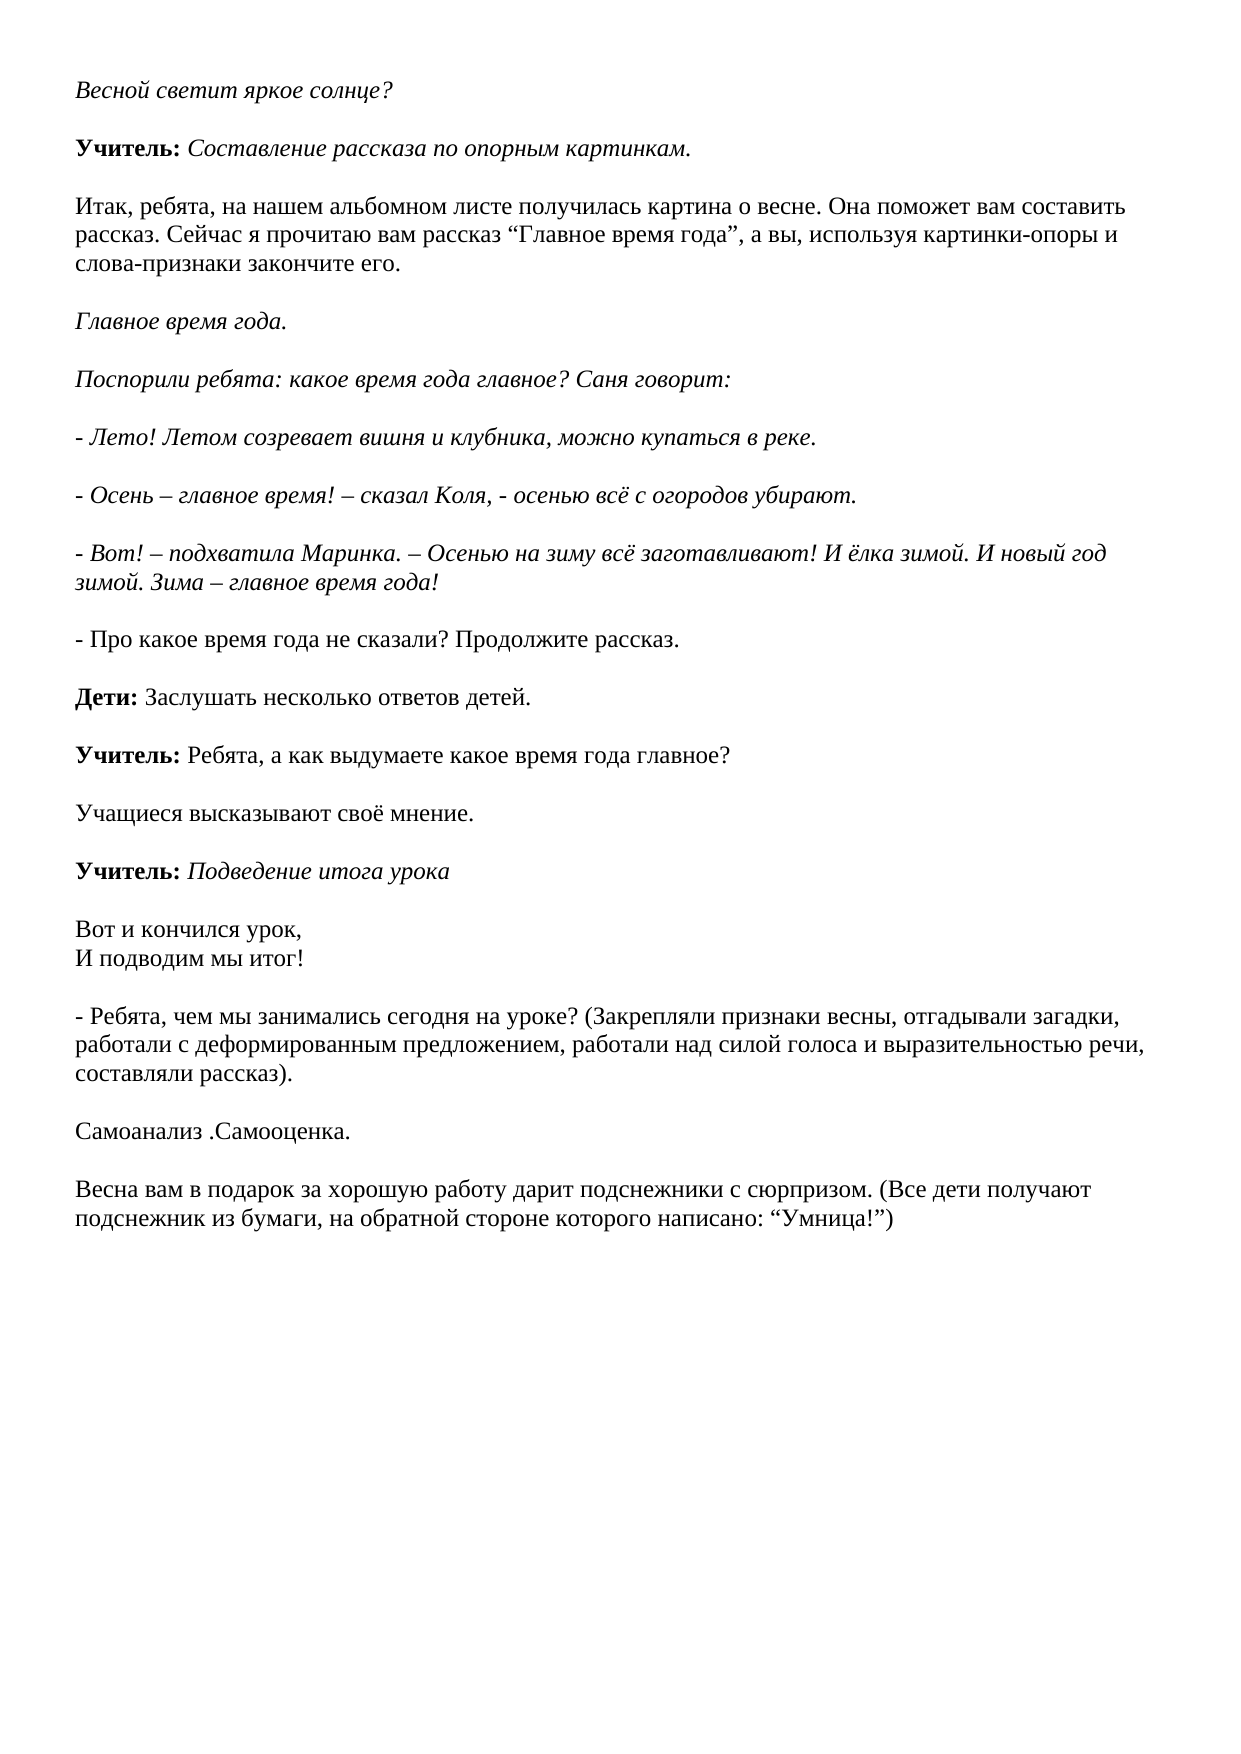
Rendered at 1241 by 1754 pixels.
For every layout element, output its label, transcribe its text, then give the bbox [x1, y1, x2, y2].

text Весна вам в подарок за хорошую работу дарит подснежники с сюрпризом. (Все дети получают подснежник из бумаги, на обратной стороне которого написано: “Умница!”) [75, 1174, 1165, 1232]
text - Ребята, чем мы занимались сегодня на уроке? (Закрепляли признаки весны, отгадывали загадки, работали с деформированным предложением, работали над силой голоса и выразительностью речи, составляли рассказ). [75, 1001, 1165, 1087]
text Вот и кончился урок, И подводим мы итог! [75, 914, 1165, 972]
text - Про какое время года не сказали? Продолжите рассказ. [75, 624, 1165, 653]
text Дети: Заслушать несколько ответов детей. [75, 682, 1165, 711]
text Поспорили ребята: какое время года главное? Саня говорит: [75, 364, 1165, 393]
text Учащиеся высказывают своё мнение. [75, 798, 1165, 827]
text Учитель: Ребята, а как выдумаете какое время года главное? [75, 740, 1165, 769]
text Главное время года. [75, 306, 1165, 335]
text Итак, ребята, на нашем альбомном листе получилась картина о весне. Она поможет вам составить рассказ. Сейчас я прочитаю вам рассказ “Главное время года”, а вы, используя картинки-опоры и слова-признаки закончите его. [75, 191, 1165, 277]
text - Осень – главное время! – сказал Коля, - осенью всё с огородов убирают. [75, 480, 1165, 509]
text Учитель: Подведение итога урока [75, 856, 1165, 885]
text Самоанализ .Самооценка. [75, 1116, 1165, 1145]
text Весной светит яркое солнце? [75, 75, 1165, 104]
text Учитель: Составление рассказа по опорным картинкам. [75, 133, 1165, 162]
text - Вот! – подхватила Маринка. – Осенью на зиму всё заготавливают! И ёлка зимой. И новый год зимой. Зима – главное время года! [75, 538, 1165, 595]
text - Лето! Летом созревает вишня и клубника, можно купаться в реке. [75, 422, 1165, 451]
